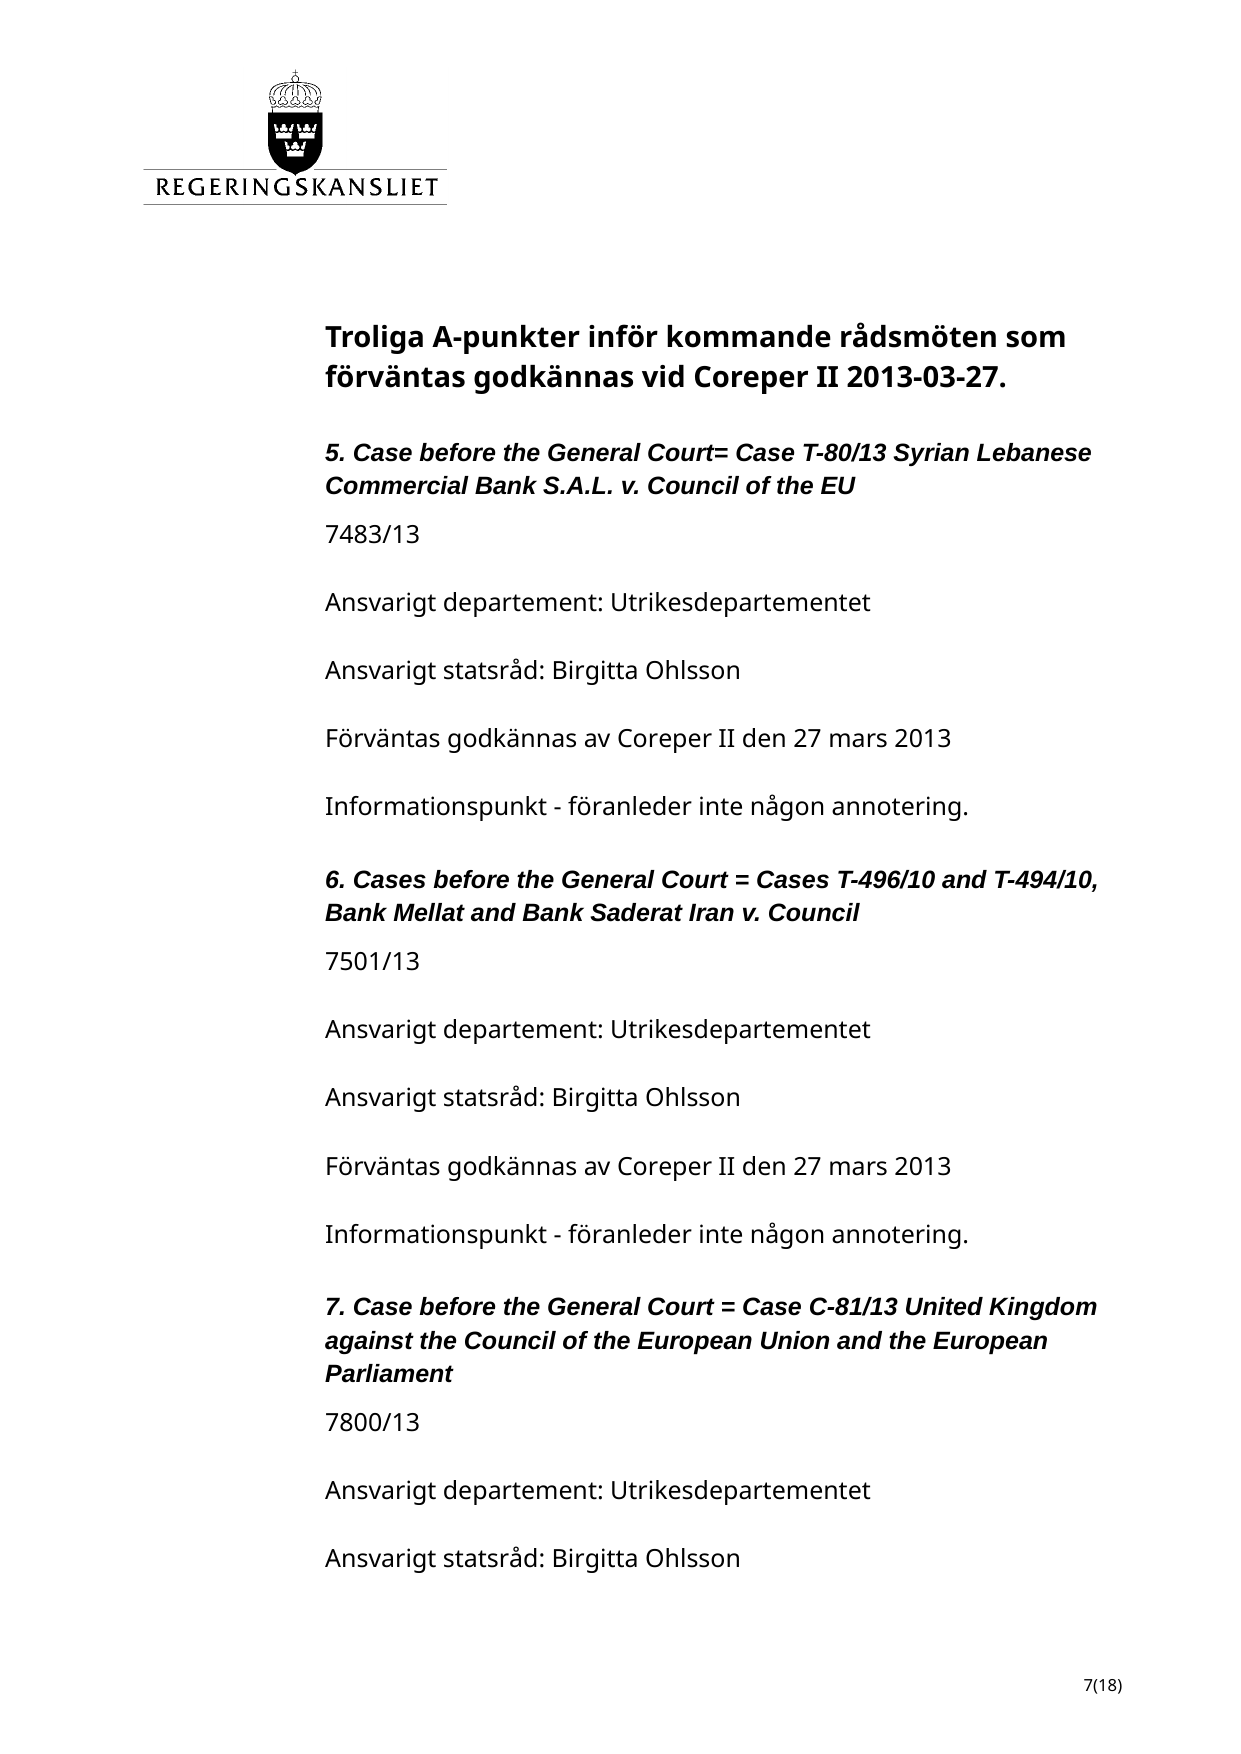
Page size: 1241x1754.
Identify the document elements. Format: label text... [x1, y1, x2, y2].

text Förväntas godkännas av Coreper II den 27 mars 2013 [325, 721, 1122, 755]
text Ansvarigt statsråd: Birgitta Ohlsson [325, 1080, 1122, 1114]
text Ansvarigt departement: Utrikesdepartementet [325, 1012, 1122, 1046]
text Ansvarigt departement: Utrikesdepartementet [325, 1473, 1122, 1507]
text 7483/13 [325, 516, 1122, 550]
text Informationspunkt - föranleder inte någon annotering. [325, 1216, 1122, 1250]
subtitle 6. Cases before the General Court = Cases T-496/10 and T-494/10, Bank Mellat and Bank Saderat Iran v. Council [325, 860, 1122, 927]
text Informationspunkt - föranleder inte någon annotering. [325, 789, 1122, 823]
text Förväntas godkännas av Coreper II den 27 mars 2013 [325, 1148, 1122, 1182]
text 7501/13 [325, 944, 1122, 978]
subtitle Troliga A-punkter inför kommande rådsmöten som förväntas godkännas vid Coreper II 2013-03-27. [325, 316, 1122, 396]
text 7800/13 [325, 1404, 1122, 1438]
subtitle 5. Case before the General Court= Case T-80/13 Syrian Lebanese Commercial Bank S.A.L. v. Council of the EU [325, 433, 1122, 500]
text Ansvarigt statsråd: Birgitta Ohlsson [325, 653, 1122, 687]
picture [141, 67, 449, 207]
subtitle 7. Case before the General Court = Case C-81/13 United Kingdom against the Council of the European Union and the European Parliament [325, 1288, 1122, 1388]
text Ansvarigt departement: Utrikesdepartementet [325, 584, 1122, 618]
text Ansvarigt statsråd: Birgitta Ohlsson [325, 1541, 1122, 1575]
